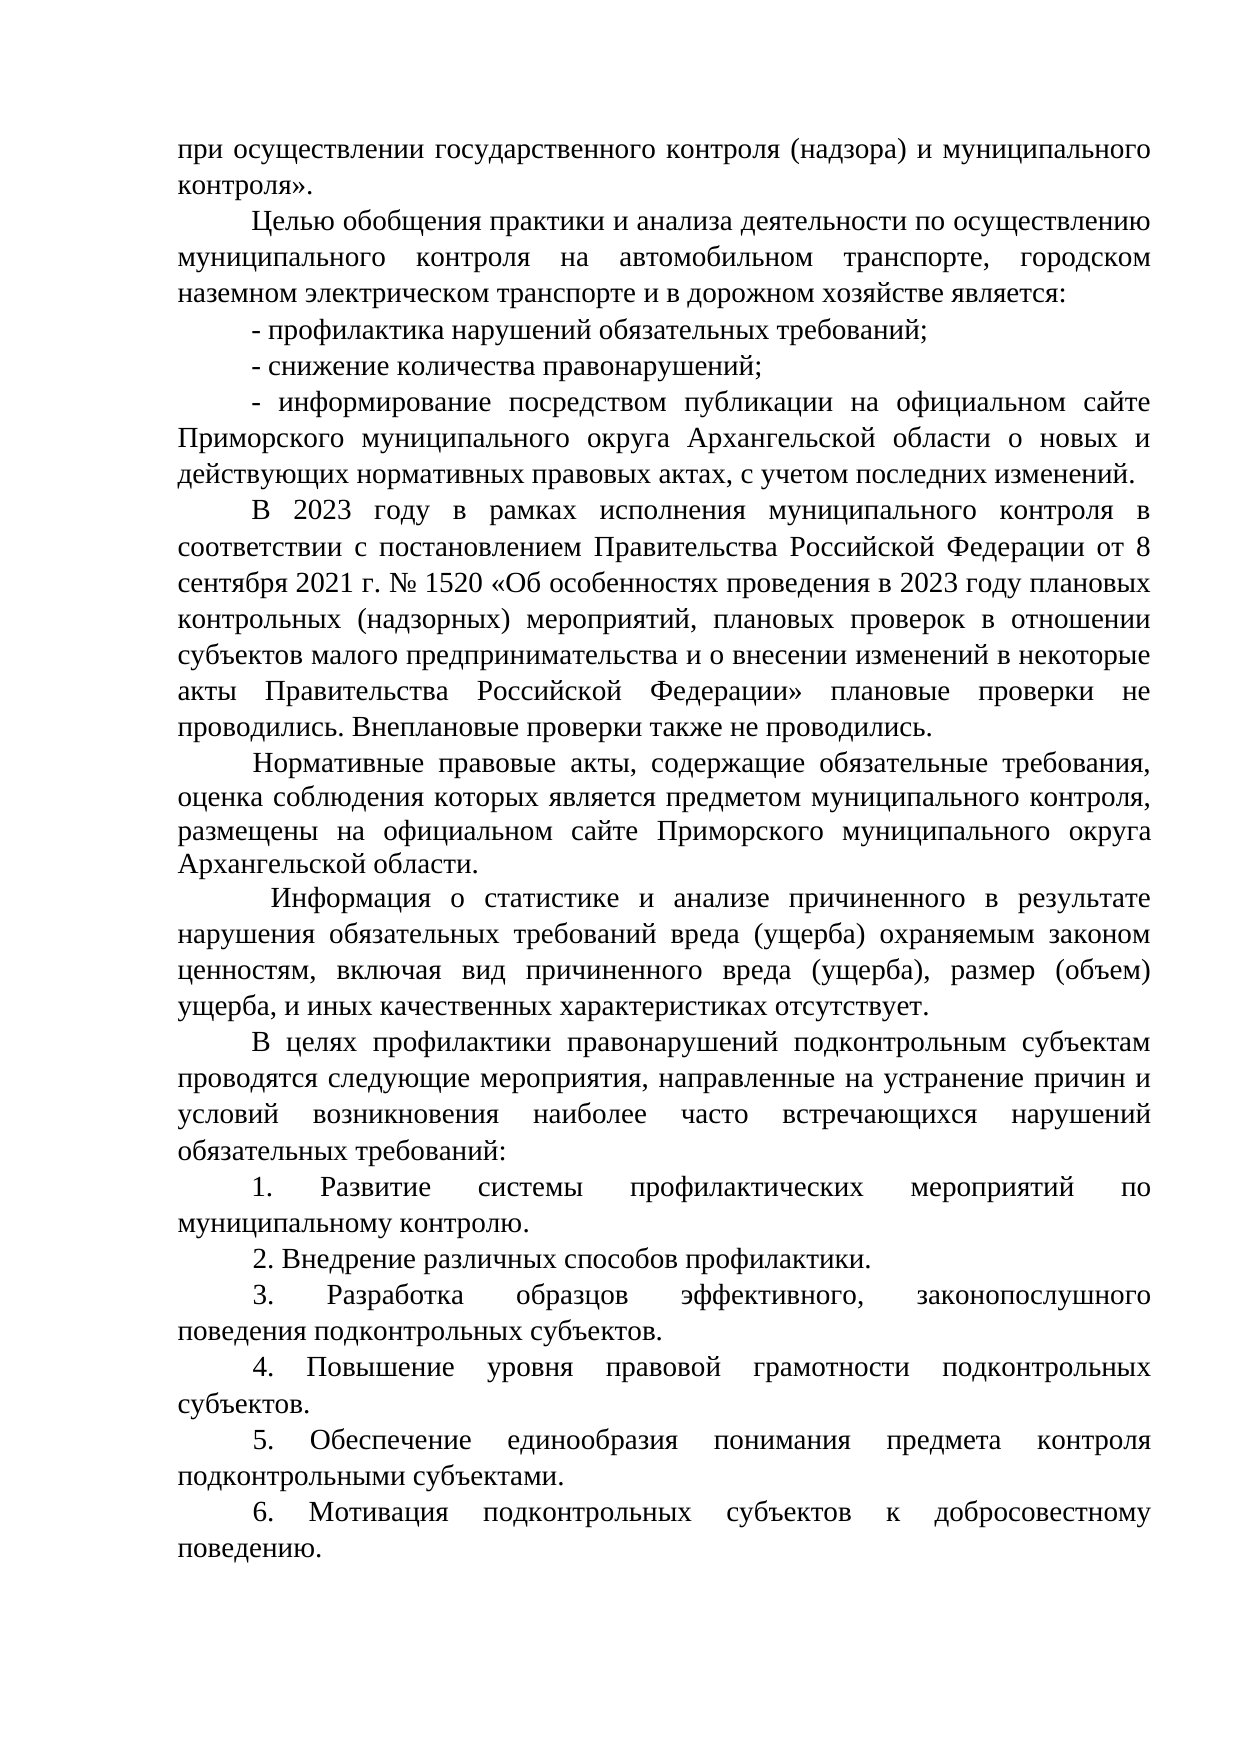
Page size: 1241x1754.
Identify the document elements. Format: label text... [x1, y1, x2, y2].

text Целью обобщения практики и анализа деятельности по осуществлению муниципального контроля на автомобильном транспорте, городском наземном электрическом транспорте и в дорожном хозяйстве является: [177, 203, 1152, 309]
text Информация о статистике и анализе причиненного в результате нарушения обязательных требований вреда (ущерба) охраняемым законом ценностям, включая вид причиненного вреда (ущерба), размер (объем) ущерба, и иных качественных характеристиках отсутствует. [177, 880, 1152, 1022]
text 1. Развитие системы профилактических мероприятий по муниципальному контролю. [177, 1169, 1152, 1238]
text В 2023 году в рамках исполнения муниципального контроля в соответствии с постановлением Правительства Российской Федерации от 8 сентября 2021 г. № 1520 «Об особенностях проведения в 2023 году плановых контрольных (надзорных) мероприятий, плановых проверок в отношении субъектов малого предпринимательства и о внесении изменений в некоторые акты Правительства Российской Федерации» плановые проверки не проводились. Внеплановые проверки также не проводились. [177, 492, 1152, 743]
text - информирование посредством публикации на официальном сайте Приморского муниципального округа Архангельской области о новых и действующих нормативных правовых актах, с учетом последних изменений. [177, 384, 1152, 490]
text 2. Внедрение различных способов профилактики. [177, 1241, 1152, 1275]
text Нормативные правовые акты, содержащие обязательные требования, оценка соблюдения которых является предметом муниципального контроля, размещены на официальном сайте Приморского муниципального округа Архангельской области. [177, 746, 1152, 880]
text - снижение количества правонарушений; [177, 348, 1152, 381]
text В целях профилактики правонарушений подконтрольным субъектам проводятся следующие мероприятия, направленные на устранение причин и условий возникновения наиболее часто встречающихся нарушений обязательных требований: [177, 1024, 1152, 1166]
text 6. Мотивация подконтрольных субъектов к добросовестному поведению. [177, 1494, 1152, 1564]
text 3. Разработка образцов эффективного, законопослушного поведения подконтрольных субъектов. [177, 1277, 1152, 1347]
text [177, 131, 1152, 201]
text - профилактика нарушений обязательных требований; [177, 312, 1152, 345]
text 4. Повышение уровня правовой грамотности подконтрольных субъектов. [177, 1349, 1152, 1419]
text 5. Обеспечение единообразия понимания предмета контроля подконтрольными субъектами. [177, 1422, 1152, 1492]
